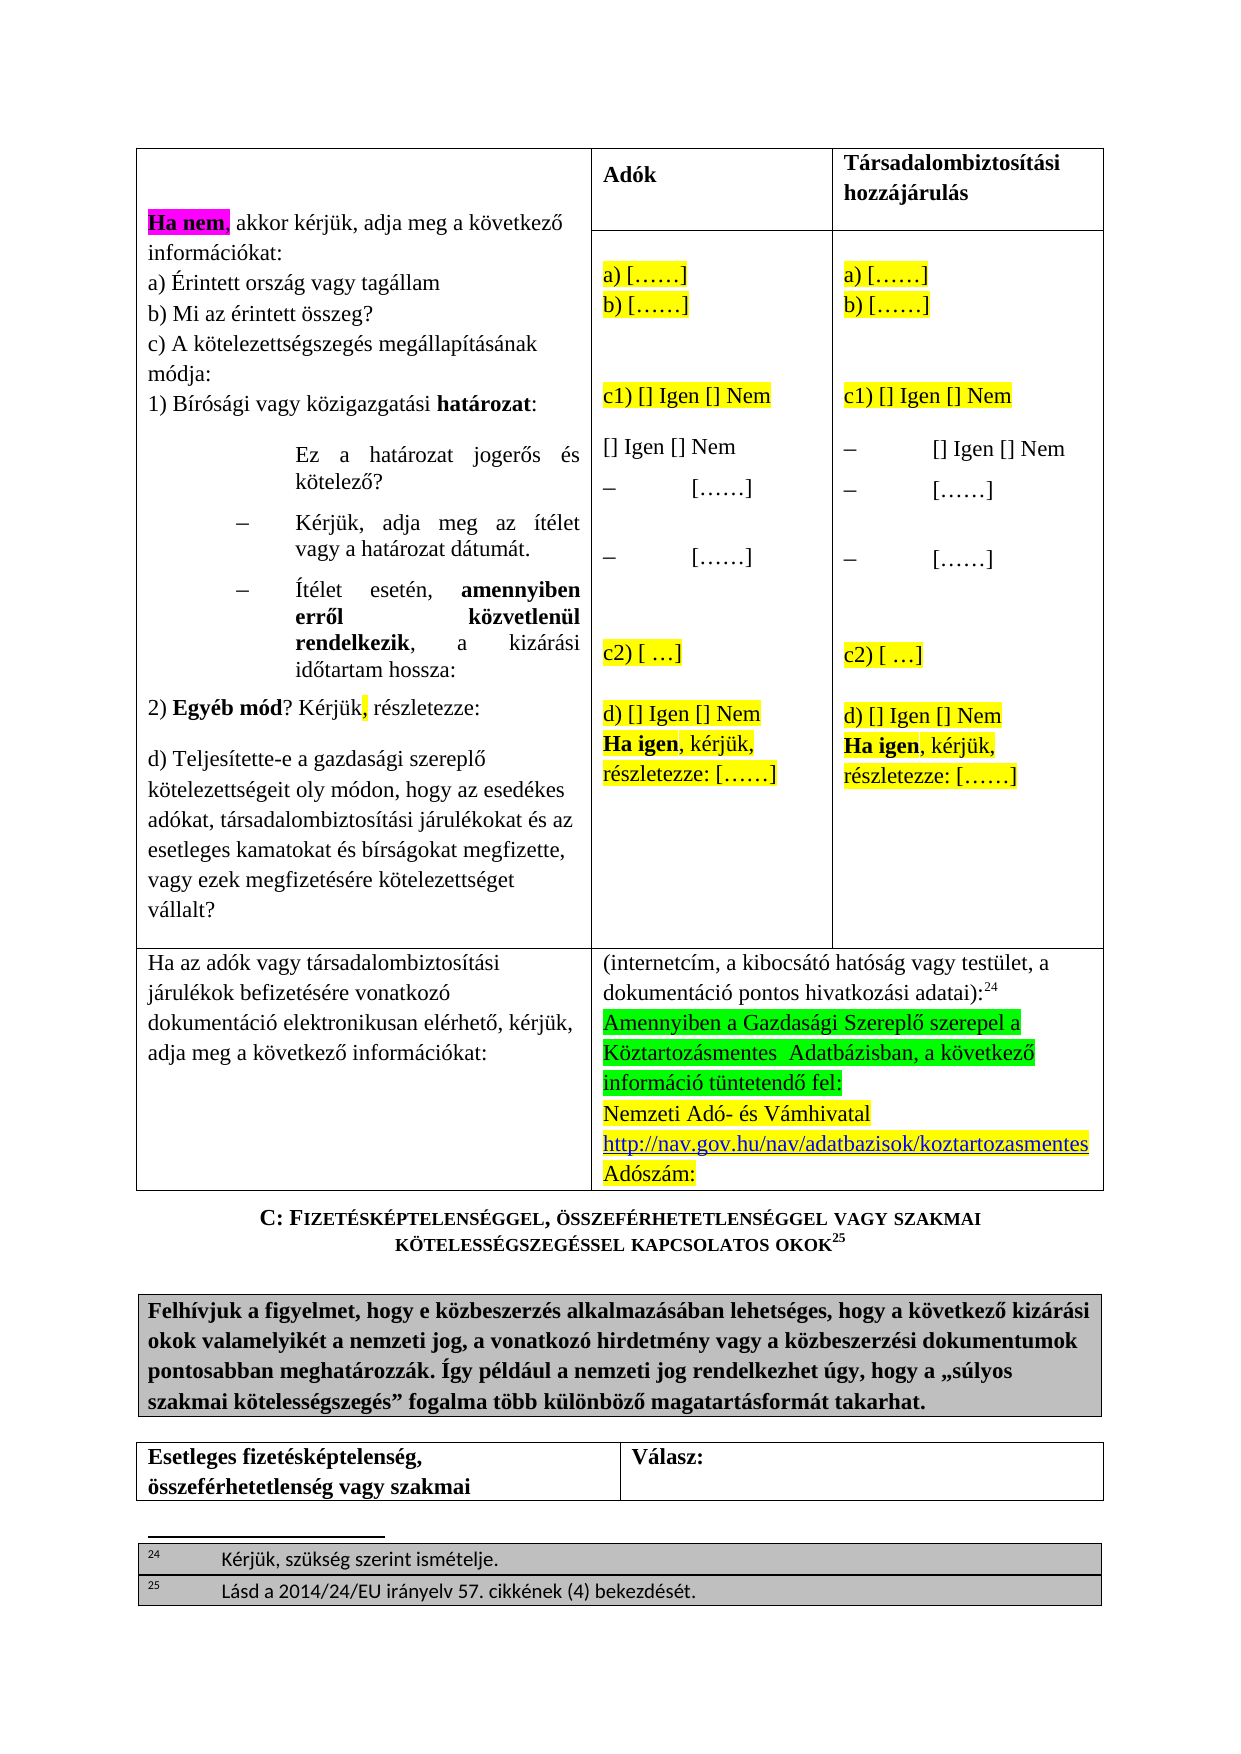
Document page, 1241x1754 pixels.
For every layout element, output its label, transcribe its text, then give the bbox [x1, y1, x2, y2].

table_cell a) [……] b) [……] c1) [] Igen [] Nem [] Igen [] Nem [……] [……] c2) [ …] d) [] Igen [] Nem Ha igen, kérjük, részletezze: [……] [833, 231, 1103, 948]
table_cell Ha az adók vagy társadalombiztosítási járulékok befizetésére vonatkozó dokumentáció elektronikusan elérhető, kérjük, adja meg a következő információkat: [137, 949, 591, 1190]
text Felhívjuk a figyelmet, hogy e közbeszerzés alkalmazásában lehetséges, hogy a következő kizárási okok valamelyikét a nemzeti jog, a vonatkozó hirdetmény vagy a közbeszerzési dokumentumok pontosabban meghatározzák. Így például a nemzeti jog rendelkezhet úgy, hogy a „súlyos szakmai kötelességszegés” fogalma több különböző magatartásformát takarhat. [139, 1295, 1101, 1416]
table_cell Ha nem, akkor kérjük, adja meg a következő információkat: a) Érintett ország vagy tagállam b) Mi az érintett összeg? c) A kötelezettségszegés megállapításának módja: 1) Bírósági vagy közigazgatási határozat: Ez a határozat jogerős és kötelező? Kérjük, adja meg az ítélet vagy a határozat dátumát. Ítélet esetén, amennyiben erről közvetlenül rendelkezik, a kizárási időtartam hossza: 2) Egyéb mód? Kérjük, részletezze: d) Teljesítette-e a gazdasági szereplő kötelezettségeit oly módon, hogy az esedékes adókat, társadalombiztosítási járulékokat és az esetleges kamatokat és bírságokat megfizette, vagy ezek megfizetésére kötelezettséget vállalt? [137, 149, 591, 948]
text C: Fizetésképtelenséggel, összeférhetetlenséggel vagy szakmai kötelességszegéssel kapcsolatos okok [148, 1204, 1093, 1257]
table_header Válasz: [621, 1443, 1103, 1499]
table_cell (internetcím, a kibocsátó hatóság vagy testület, a dokumentáció pontos hivatkozási adatai): Amennyiben a Gazdasági Szereplő szerepel a Köztartozásmentes Adatbázisban, a következő információ tüntetendő fel: Nemzeti Adó- és Vámhivatal http://nav.gov.hu/nav/adatbazisok/koztartozasmentes Adószám: [592, 949, 1103, 1190]
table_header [137, 1443, 620, 1499]
table_cell Adók [592, 149, 832, 230]
table_cell a) [……] b) [……] c1) [] Igen [] Nem [] Igen [] Nem [……] [……] c2) [ …] d) [] Igen [] Nem Ha igen, kérjük, részletezze: [……] [592, 231, 832, 948]
table_cell Társadalombiztosítási hozzájárulás [833, 149, 1103, 230]
